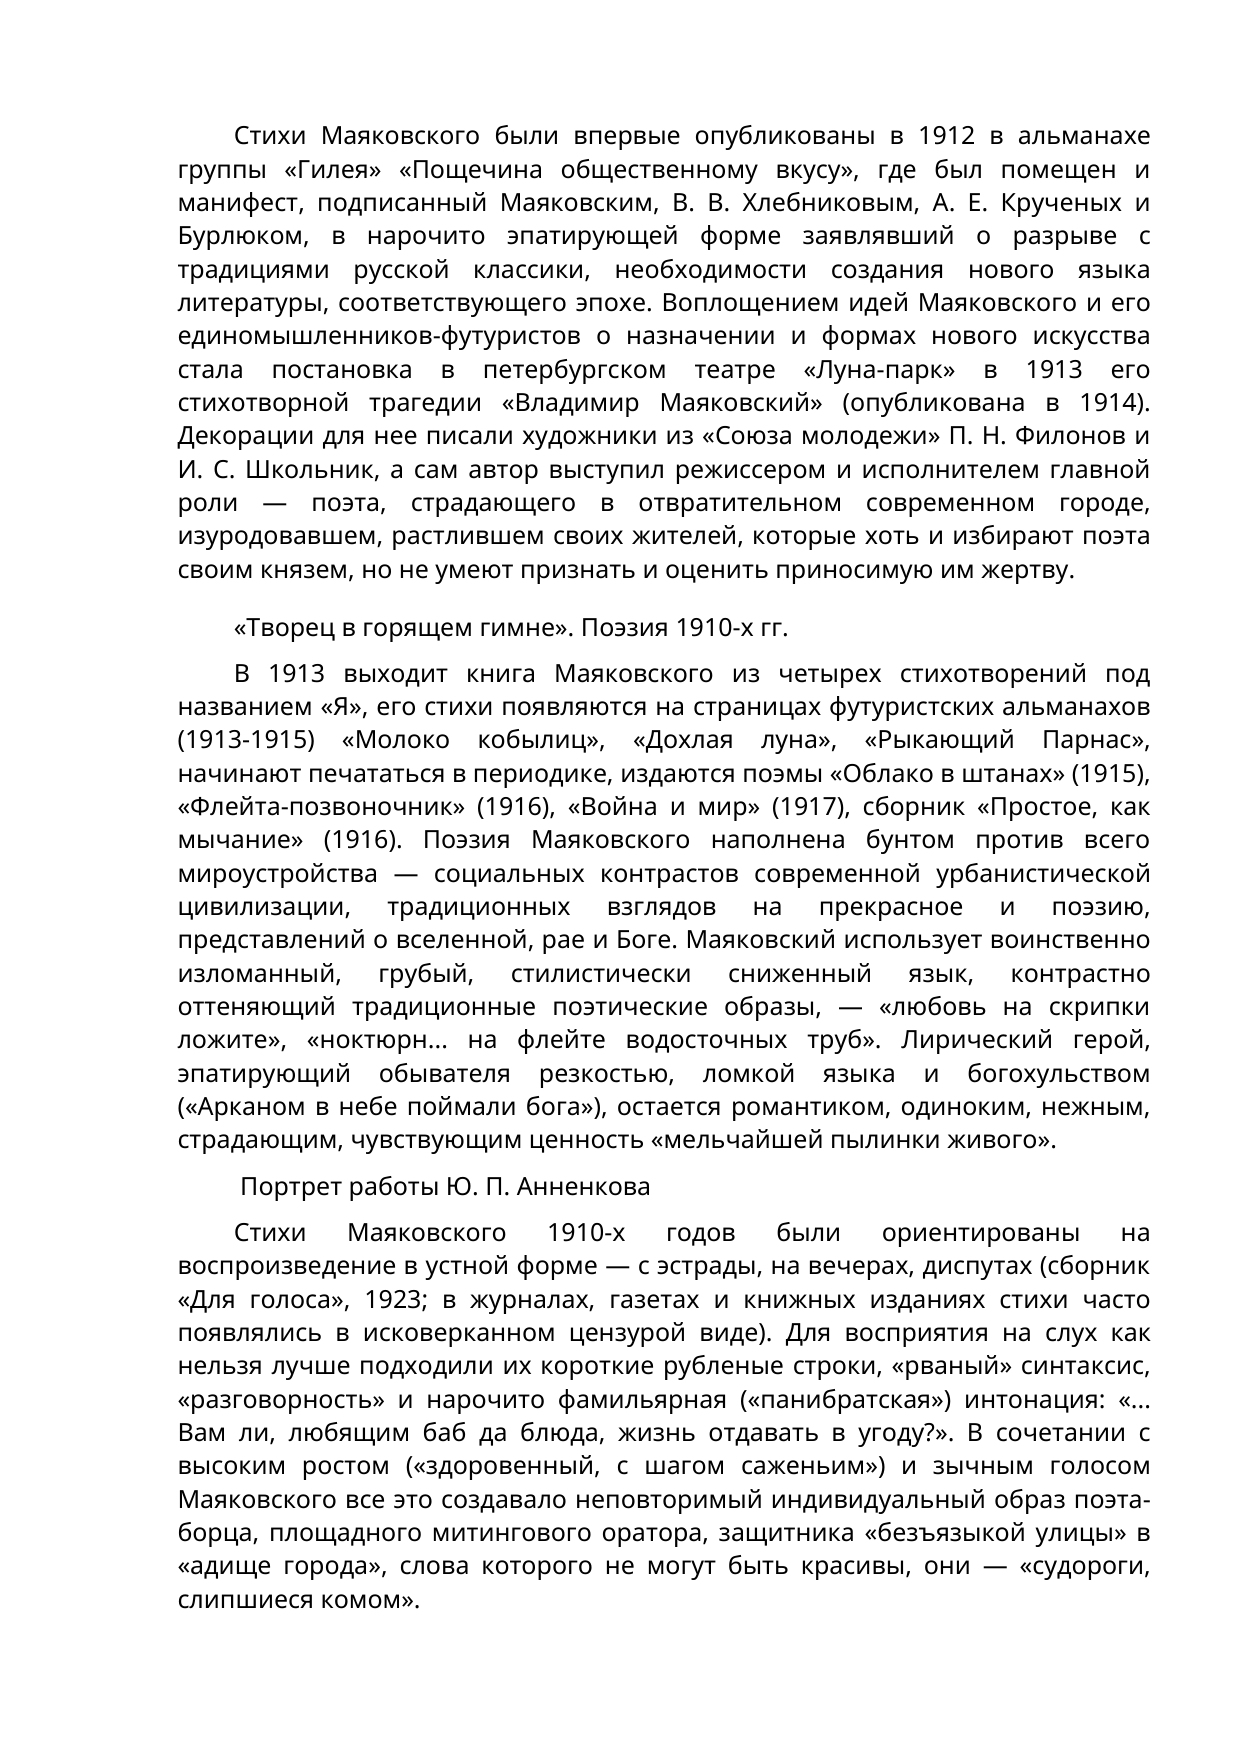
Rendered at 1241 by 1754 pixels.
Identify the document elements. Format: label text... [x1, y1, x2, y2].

text В 1913 выходит книга Маяковского из четырех стихотворений под названием «Я», его стихи появляются на страницах футуристских альманахов (1913-1915) «Молоко кобылиц», «Дохлая луна», «Рыкающий Парнас», начинают печататься в периодике, издаются поэмы «Облако в штанах» (1915), «Флейта-позвоночник» (1916), «Война и мир» (1917), сборник «Простое, как мычание» (1916). Поэзия Маяковского наполнена бунтом против всего мироустройства — социальных контрастов современной урбанистической цивилизации, традиционных взглядов на прекрасное и поэзию, представлений о вселенной, рае и Боге. Маяковский использует воинственно изломанный, грубый, стилистически сниженный язык, контрастно оттеняющий традиционные поэтические образы, — «любовь на скрипки ложите», «ноктюрн... на флейте водосточных труб». Лирический герой, эпатирующий обывателя резкостью, ломкой языка и богохульством («Арканом в небе поймали бога»), остается романтиком, одиноким, нежным, страдающим, чувствующим ценность «мельчайшей пылинки живого». [177, 656, 1152, 1156]
text Стихи Маяковского 1910-х годов были ориентированы на воспроизведение в устной форме — с эстрады, на вечерах, диспутах (сборник «Для голоса», 1923; в журналах, газетах и книжных изданиях стихи часто появлялись в исковерканном цензурой виде). Для восприятия на слух как нельзя лучше подходили их короткие рубленые строки, «рваный» синтаксис, «разговорность» и нарочито фамильярная («панибратская») интонация: «... Вам ли, любящим баб да блюда, жизнь отдавать в угоду?». В сочетании с высоким ростом («здоровенный, с шагом саженьим») и зычным голосом Маяковского все это создавало неповторимый индивидуальный образ поэта-борца, площадного митингового оратора, защитника «безъязыкой улицы» в «адище города», слова которого не могут быть красивы, они — «судороги, слипшиеся комом». [177, 1215, 1152, 1615]
text «Творец в горящем гимне». Поэзия 1910-х гг. [177, 610, 1152, 643]
text Стихи Маяковского были впервые опубликованы в 1912 в альманахе группы «Гилея» «Пощечина общественному вкусу», где был помещен и манифест, подписанный Маяковским, В. В. Хлебниковым, А. Е. Крученых и Бурлюком, в нарочито эпатирующей форме заявлявший о разрыве с традициями русской классики, необходимости создания нового языка литературы, соответствующего эпохе. Воплощением идей Маяковского и его единомышленников-футуристов о назначении и формах нового искусства стала постановка в петербургском театре «Луна-парк» в 1913 его стихотворной трагедии «Владимир Маяковский» (опубликована в 1914). Декорации для нее писали художники из «Союза молодежи» П. Н. Филонов и И. С. Школьник, а сам автор выступил режиссером и исполнителем главной роли — поэта, страдающего в отвратительном современном городе, изуродовавшем, растлившем своих жителей, которые хоть и избирают поэта своим князем, но не умеют признать и оценить приносимую им жертву. [177, 118, 1152, 585]
text Портрет работы Ю. П. Анненкова [177, 1168, 1152, 1202]
